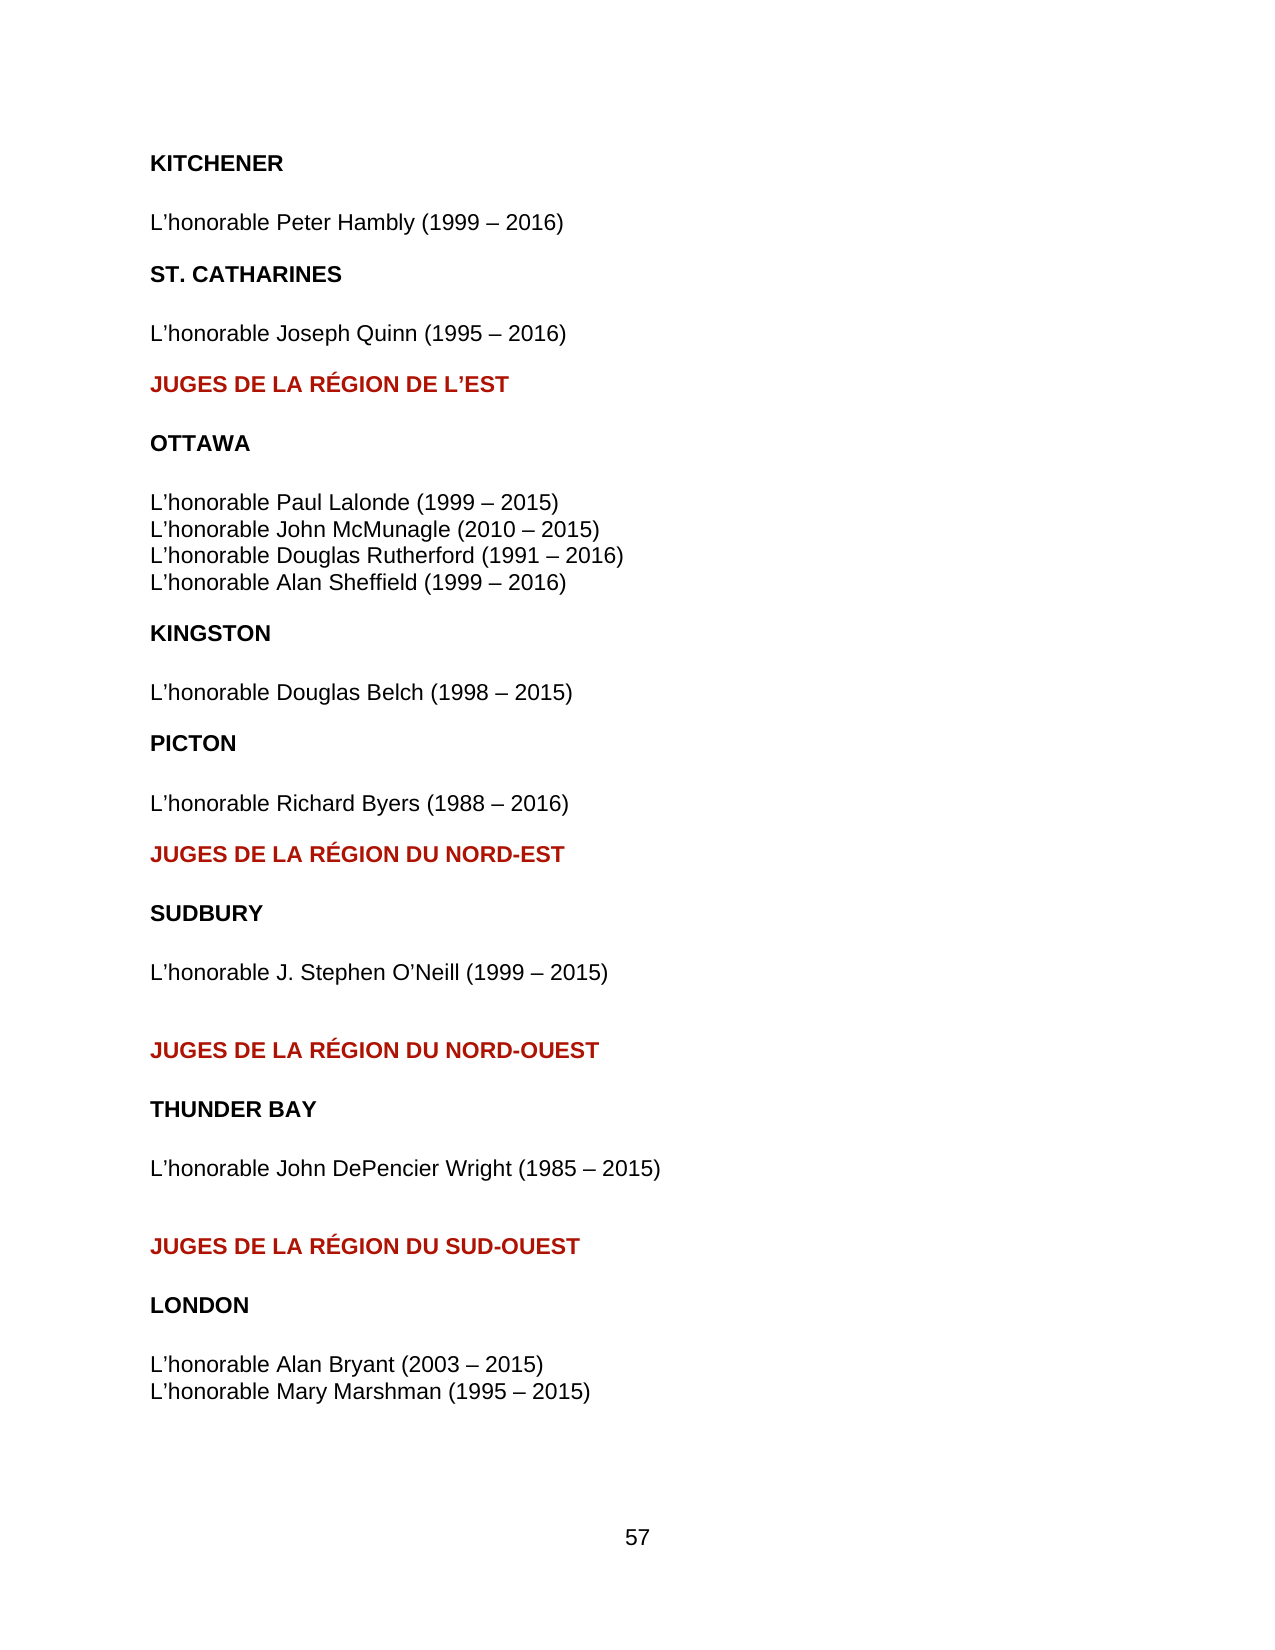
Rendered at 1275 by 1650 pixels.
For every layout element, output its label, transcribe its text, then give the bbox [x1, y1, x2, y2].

subtitle OTTAWA [150, 430, 1125, 457]
text L’honorable John DePencier Wright (1985 – 2015) [150, 1155, 1125, 1182]
text L’honorable Richard Byers (1988 – 2016) [150, 789, 1125, 816]
subtitle JUGES DE LA RÉGION DE L’EST [150, 371, 1125, 397]
text L’honorable Douglas Rutherford (1991 – 2016) [150, 542, 1125, 568]
text L’honorable Mary Marshman (1995 – 2015) [150, 1378, 1125, 1404]
text L’honorable J. Stephen O’Neill (1999 – 2015) [150, 959, 1125, 986]
subtitle JUGES DE LA RÉGION DU SUD-OUEST [150, 1233, 1125, 1259]
subtitle PICTON [150, 730, 1125, 757]
subtitle SUDBURY [150, 900, 1125, 926]
text L’honorable Douglas Belch (1998 – 2015) [150, 679, 1125, 705]
subtitle LONDON [150, 1292, 1125, 1318]
text L’honorable Peter Hambly (1999 – 2016) [150, 209, 1125, 236]
subtitle KITCHENER [150, 150, 1125, 176]
subtitle JUGES DE LA RÉGION DU NORD-OUEST [150, 1037, 1125, 1063]
text L’honorable John McMunagle (2010 – 2015) [150, 516, 1125, 542]
text L’honorable Alan Sheffield (1999 – 2016) [150, 568, 1125, 595]
text L’honorable Paul Lalonde (1999 – 2015) [150, 489, 1125, 516]
text L’honorable Alan Bryant (2003 – 2015) [150, 1351, 1125, 1378]
subtitle THUNDER BAY [150, 1096, 1125, 1122]
subtitle KINGSTON [150, 620, 1125, 646]
text L’honorable Joseph Quinn (1995 – 2016) [150, 320, 1125, 346]
subtitle ST. CATHARINES [150, 261, 1125, 287]
subtitle JUGES DE LA RÉGION DU NORD-EST [150, 841, 1125, 867]
